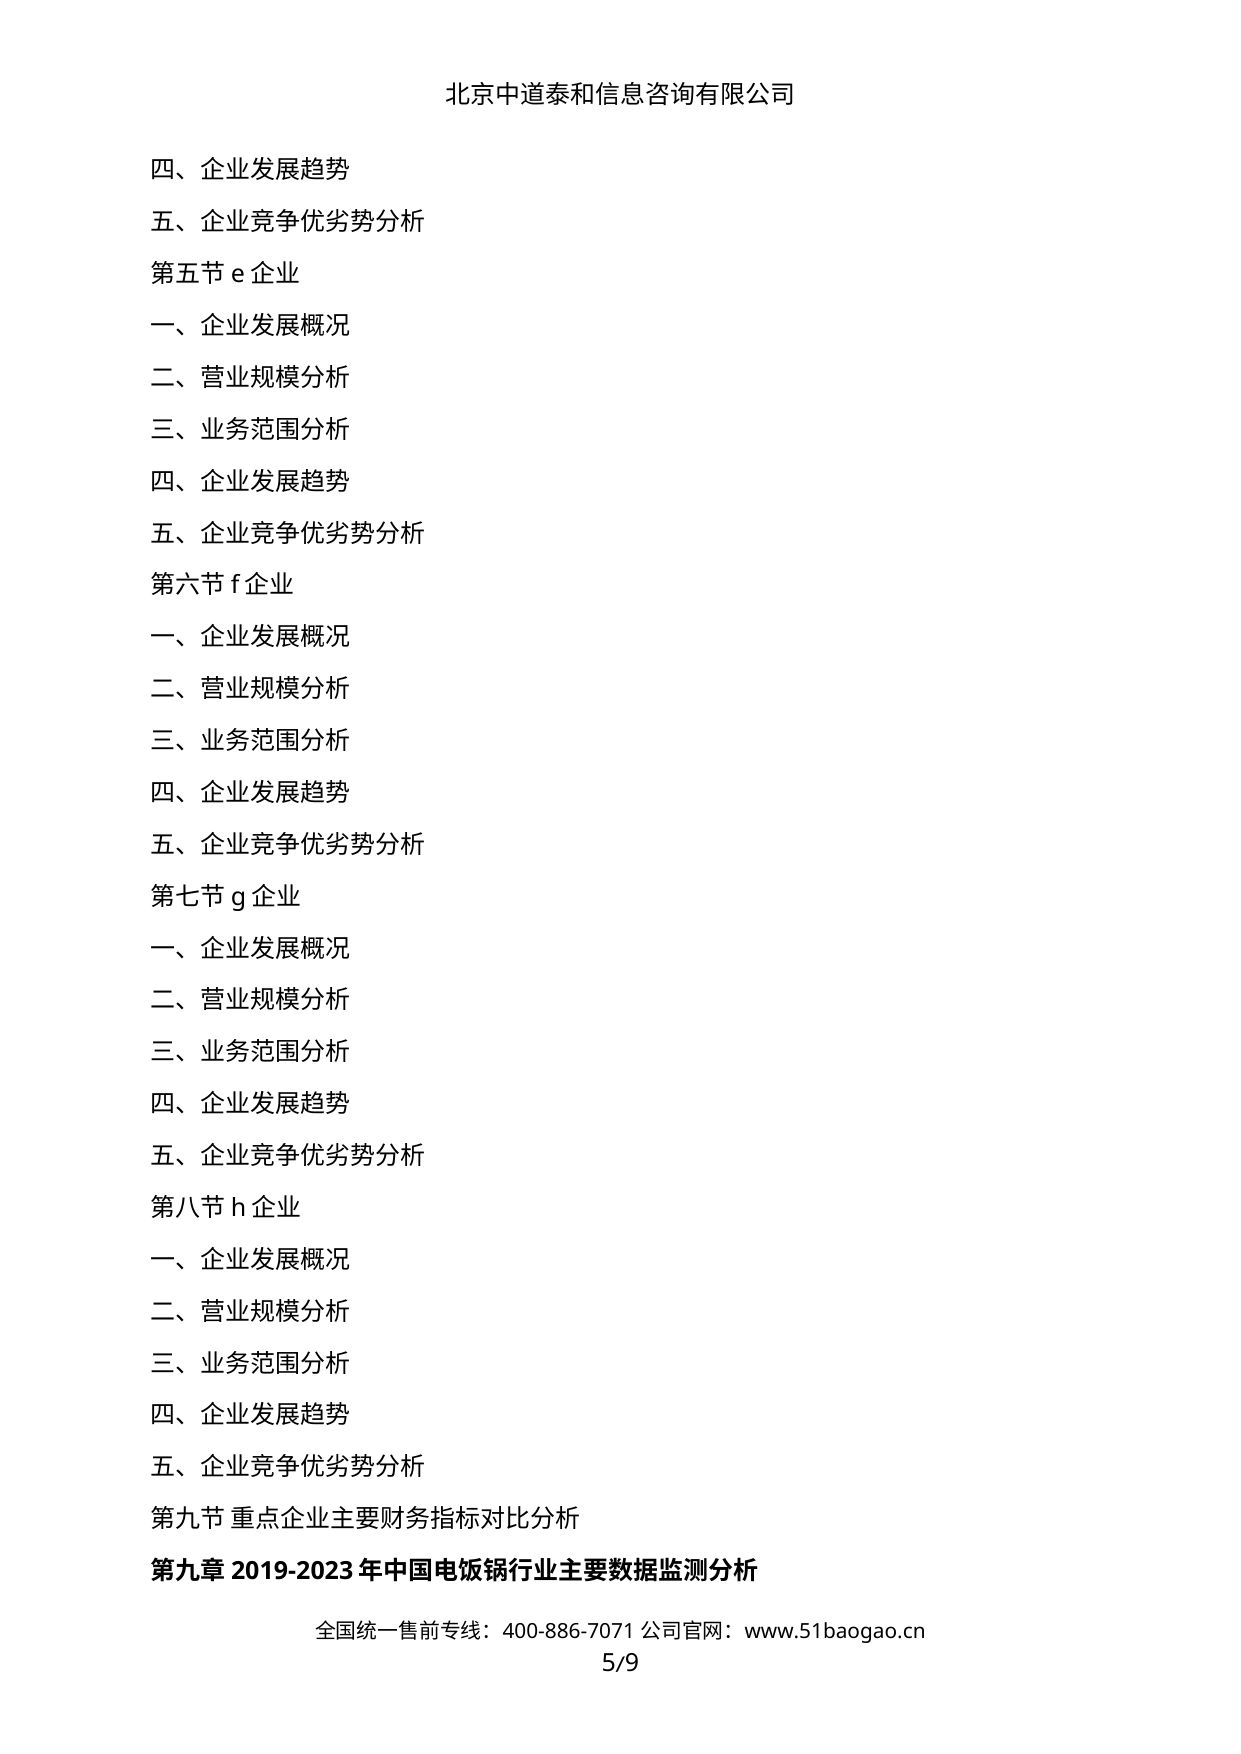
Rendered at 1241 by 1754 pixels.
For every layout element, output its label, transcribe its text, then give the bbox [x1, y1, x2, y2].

text 二、营业规模分析 [150, 357, 1090, 394]
text 一、企业发展概况 [150, 617, 1090, 653]
text 三、业务范围分析 [150, 409, 1090, 446]
text 四、企业发展趋势 [150, 150, 1090, 186]
text 第七节 g企业 [150, 876, 1090, 912]
text 三、业务范围分析 [150, 1343, 1090, 1379]
text 五、企业竞争优劣势分析 [150, 1447, 1090, 1483]
text 四、企业发展趋势 [150, 461, 1090, 497]
text 三、业务范围分析 [150, 721, 1090, 757]
text 一、企业发展概况 [150, 306, 1090, 342]
text 第五节 e企业 [150, 254, 1090, 290]
text 四、企业发展趋势 [150, 1395, 1090, 1431]
text 五、企业竞争优劣势分析 [150, 824, 1090, 861]
text 第九节 重点企业主要财务指标对比分析 [150, 1499, 1090, 1535]
text 四、企业发展趋势 [150, 772, 1090, 809]
text 第六节 f企业 [150, 565, 1090, 601]
text 一、企业发展概况 [150, 1239, 1090, 1276]
text 三、业务范围分析 [150, 1032, 1090, 1068]
text 第九章 2019-2023年中国电饭锅行业主要数据监测分析 [150, 1551, 1090, 1587]
text 二、营业规模分析 [150, 980, 1090, 1016]
text 二、营业规模分析 [150, 669, 1090, 705]
text 二、营业规模分析 [150, 1291, 1090, 1327]
text 五、企业竞争优劣势分析 [150, 1136, 1090, 1172]
text 第八节 h企业 [150, 1187, 1090, 1224]
text 五、企业竞争优劣势分析 [150, 202, 1090, 238]
text 一、企业发展概况 [150, 928, 1090, 964]
text 四、企业发展趋势 [150, 1084, 1090, 1120]
text 五、企业竞争优劣势分析 [150, 513, 1090, 549]
